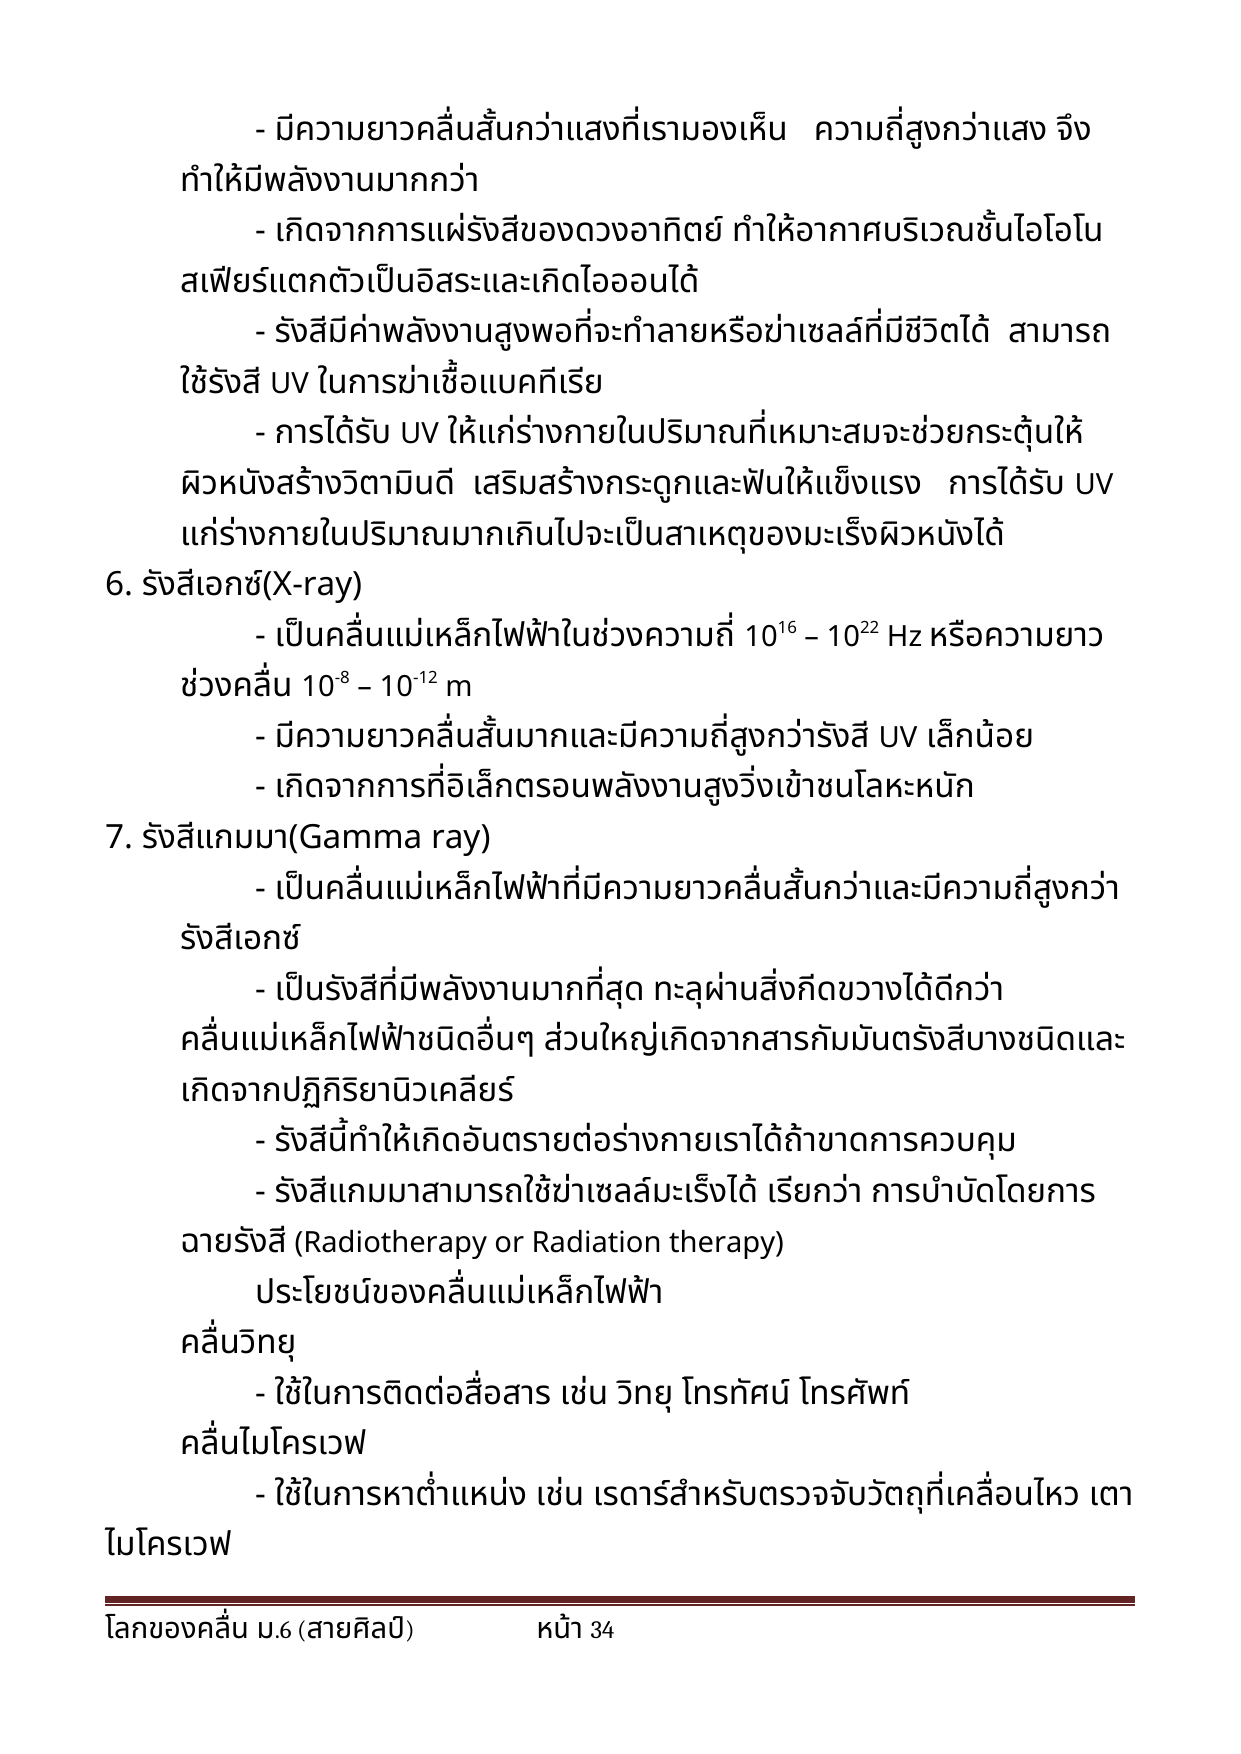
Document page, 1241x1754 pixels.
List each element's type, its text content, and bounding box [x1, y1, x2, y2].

text - รังสีแกมมาสามารถใช้ฆ่าเซลล์มะเร็งได้ เรียกว่า การบำบัดโดยการฉายรังสี (Radiotherapy or Radiation therapy) [180, 1167, 1135, 1268]
text - มีความยาวคลื่นสั้นกว่าแสงที่เรามองเห็น ความถี่สูงกว่าแสง จึงทำให้มีพลังงานมากกว่า [180, 105, 1135, 206]
text คลื่นไมโครเวฟ [105, 1419, 1135, 1470]
text - เป็นคลื่นแม่เหล็กไฟฟ้าในช่วงความถี่ 1016 – 1022 Hzหรือความยาวช่วงคลื่น 10-8 – 10-12 m [180, 611, 1135, 712]
text ประโยชน์ของคลื่นแม่เหล็กไฟฟ้า [180, 1268, 1135, 1318]
text - เกิดจากการที่อิเล็กตรอนพลังงานสูงวิ่งเข้าชนโลหะหนัก [180, 762, 1135, 813]
text คลื่นวิทยุ [105, 1318, 1135, 1369]
text - มีความยาวคลื่นสั้นมากและมีความถี่สูงกว่ารังสี UV เล็กน้อย [180, 712, 1135, 762]
text - เป็นรังสีที่มีพลังงานมากที่สุด ทะลุผ่านสิ่งกีดขวางได้ดีกว่าคลื่นแม่เหล็กไฟฟ้าชนิดอื่นๆ ส่วนใหญ่เกิดจากสารกัมมันตรังสีบางชนิดและเกิดจากปฏิกิริยานิวเคลียร์ [180, 964, 1135, 1116]
text 6. รังสีเอกซ์(X-ray) [105, 560, 1135, 611]
text 7. รังสีแกมมา(Gamma ray) [105, 813, 1135, 863]
text - เกิดจากการแผ่รังสีของดวงอาทิตย์ ทำให้อากาศบริเวณชั้นไอโอโนสเฟียร์แตกตัวเป็นอิสระและเกิดไอออนได้ [180, 206, 1135, 307]
text - เป็นคลื่นแม่เหล็กไฟฟ้าที่มีความยาวคลื่นสั้นกว่าและมีความถี่สูงกว่ารังสีเอกซ์ [180, 863, 1135, 964]
text - รังสีนี้ทำให้เกิดอันตรายต่อร่างกายเราได้ถ้าขาดการควบคุม [180, 1116, 1135, 1167]
text - ใช้ในการหาต่ำแหน่ง เช่น เรดาร์สำหรับตรวจจับวัตถุที่เคลื่อนไหว เตาไมโครเวฟ [105, 1470, 1135, 1571]
text - การได้รับ UV ให้แก่ร่างกายในปริมาณที่เหมาะสมจะช่วยกระตุ้นให้ผิวหนังสร้างวิตามินดี เสริมสร้างกระดูกและฟันให้แข็งแรง การได้รับ UV แก่ร่างกายในปริมาณมากเกินไปจะเป็นสาเหตุของมะเร็งผิวหนังได้ [180, 408, 1135, 560]
text - ใช้ในการติดต่อสื่อสาร เช่น วิทยุ โทรทัศน์ โทรศัพท์ [105, 1369, 1135, 1419]
text - รังสีมีค่าพลังงานสูงพอที่จะทำลายหรือฆ่าเซลล์ที่มีชีวิตได้ สามารถใช้รังสี UV ในการฆ่าเชื้อแบคทีเรีย [180, 307, 1135, 408]
